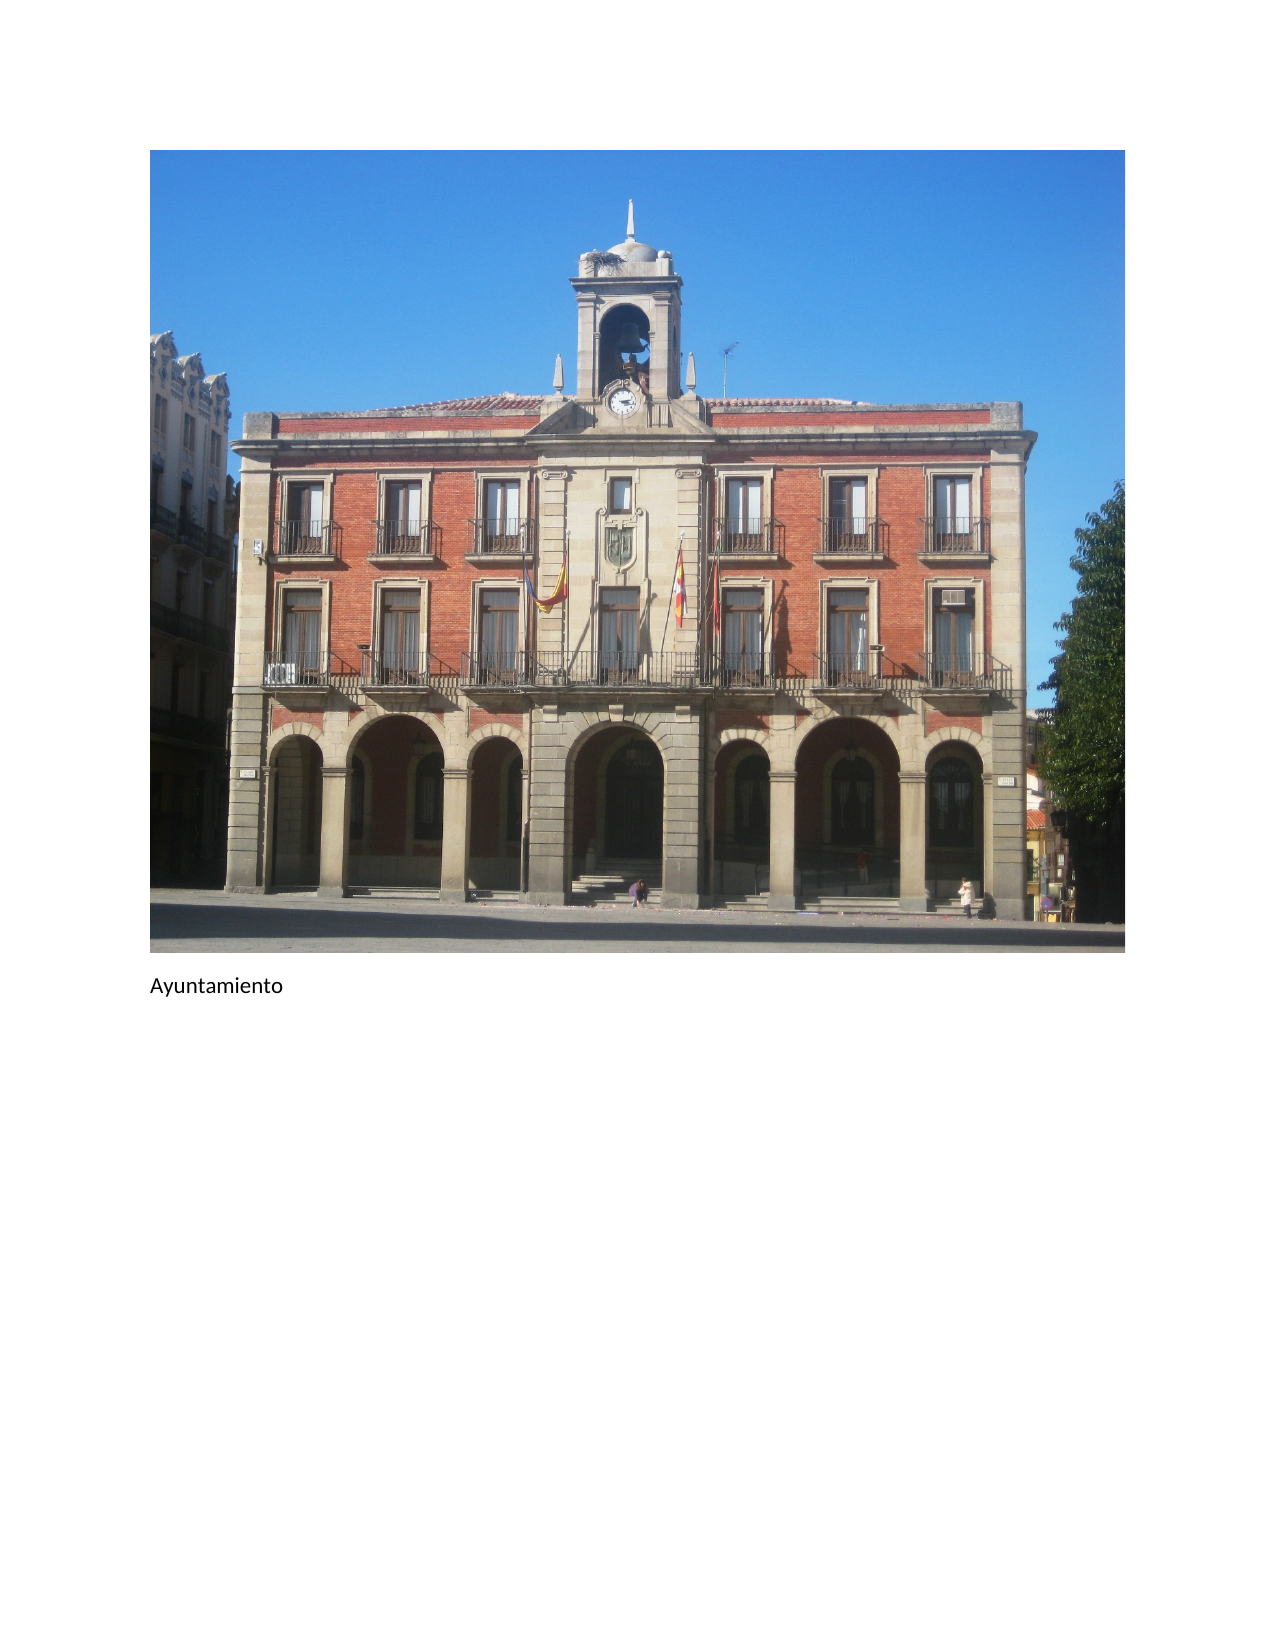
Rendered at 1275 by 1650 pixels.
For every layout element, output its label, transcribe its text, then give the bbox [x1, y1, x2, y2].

picture [150, 150, 1125, 953]
text Ayuntamiento [150, 971, 1125, 999]
